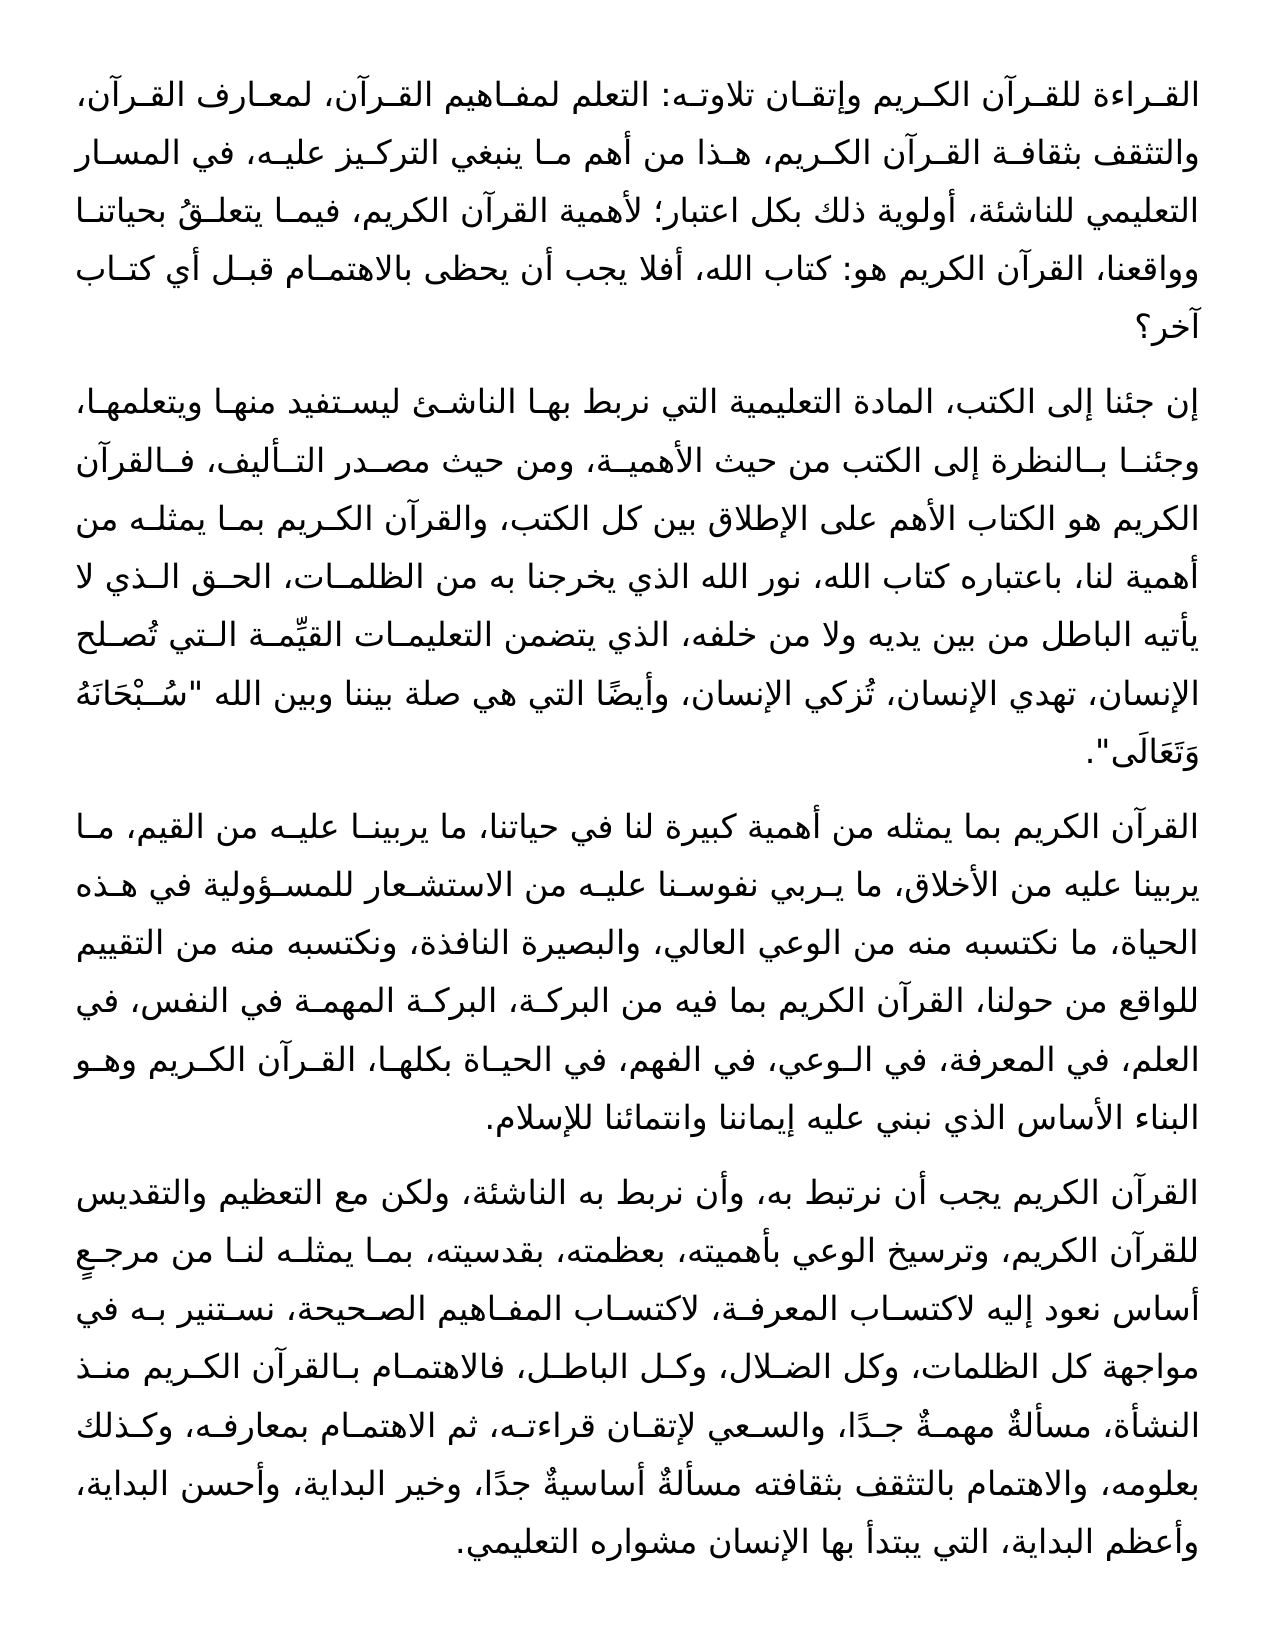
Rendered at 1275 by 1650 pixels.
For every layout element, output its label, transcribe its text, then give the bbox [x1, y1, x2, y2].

text إن جئنا إلى الكتب، المادة التعليمية التي نربط بها الناشئ ليستفيد منها ويتعلمها، وجئنا بالنظرة إلى الكتب من حيث الأهمية، ومن حيث مصدر التأليف، فالقرآن الكريم هو الكتاب الأهم على الإطلاق بين كل الكتب، والقرآن الكريم بما يمثله من أهمية لنا، باعتباره كتاب الله، نور الله الذي يخرجنا به من الظلمات، الحق الذي لا يأتيه الباطل من بين يديه ولا من خلفه، الذي يتضمن التعليمات القيِّمة التي تُصلح الإنسان، تهدي الإنسان، تُزكي الإنسان، وأيضًا التي هي صلة بيننا وبين الله "سُبْحَانَهُ وَتَعَالَى". [75, 383, 1200, 771]
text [75, 75, 1200, 347]
text القرآن الكريم يجب أن نرتبط به، وأن نربط به الناشئة، ولكن مع التعظيم والتقديس للقرآن الكريم، وترسيخ الوعي بأهميته، بعظمته، بقدسيته، بما يمثله لنا من مرجعٍ أساس نعود إليه لاكتساب المعرفة، لاكتساب المفاهيم الصحيحة، نستنير به في مواجهة كل الظلمات، وكل الضلال، وكل الباطل، فالاهتمام بالقرآن الكريم منذ النشأة، مسألةٌ مهمةٌ جدًا، والسعي لإتقان قراءته، ثم الاهتمام بمعارفه، وكذلك بعلومه، والاهتمام بالتثقف بثقافته مسألةٌ أساسيةٌ جدًا، وخير البداية، وأحسن البداية، وأعظم البداية، التي يبتدأ بها الإنسان مشواره التعليمي. [75, 1173, 1200, 1561]
text القرآن الكريم بما يمثله من أهمية كبيرة لنا في حياتنا، ما يربينا عليه من القيم، ما يربينا عليه من الأخلاق، ما يربي نفوسنا عليه من الاستشعار للمسؤولية في هذه الحياة، ما نكتسبه منه من الوعي العالي، والبصيرة النافذة، ونكتسبه منه من التقييم للواقع من حولنا، القرآن الكريم بما فيه من البركة، البركة المهمة في النفس، في العلم، في المعرفة، في الوعي، في الفهم، في الحياة بكلها، القرآن الكريم وهو البناء الأساس الذي نبني عليه إيماننا وانتمائنا للإسلام. [75, 807, 1200, 1137]
